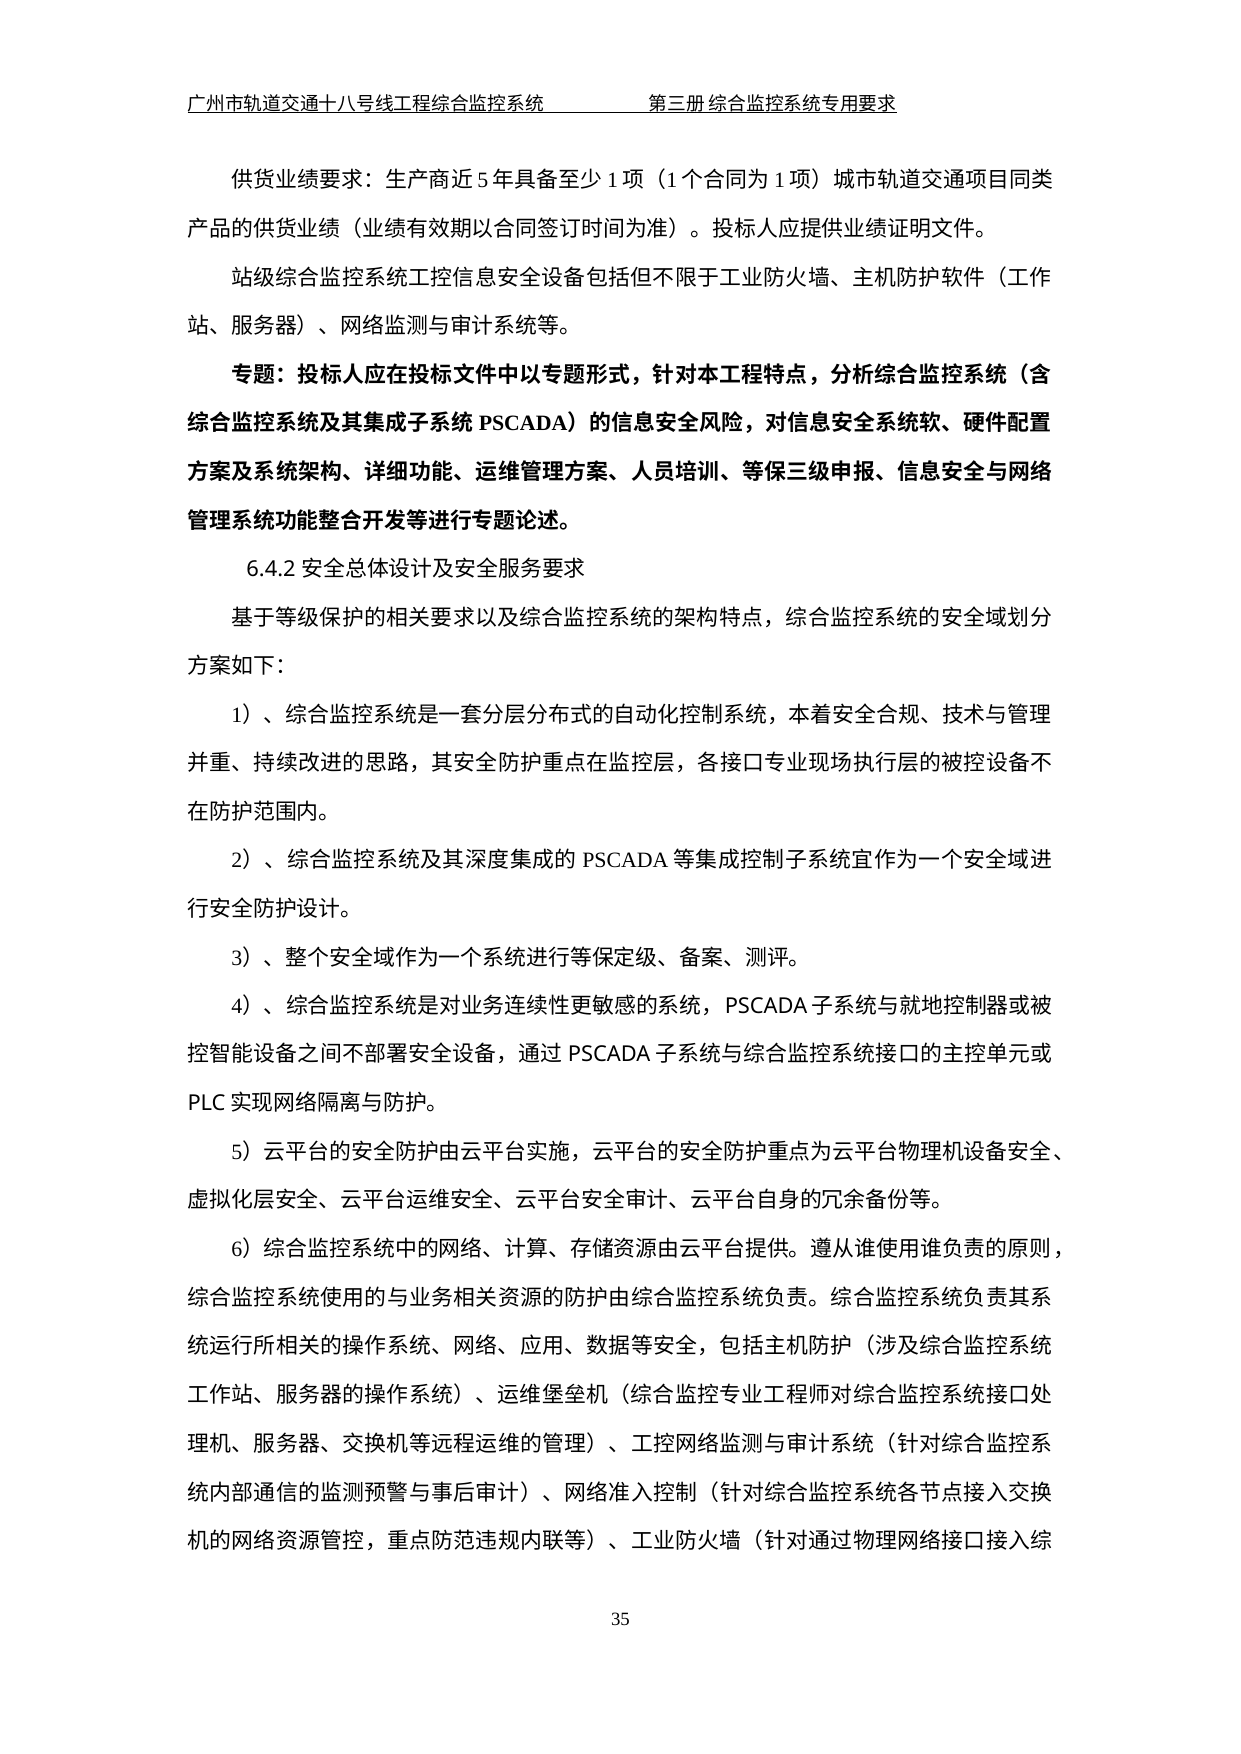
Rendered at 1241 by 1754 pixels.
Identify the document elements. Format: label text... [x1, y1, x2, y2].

text 4）、综合监控系统是对业务连续性更敏感的系统，PSCADA子系统与就地控制器或被控智能设备之间不部署安全设备，通过PSCADA子系统与综合监控系统接口的主控单元或PLC实现网络隔离与防护。 [187, 987, 1053, 1117]
text 2）、综合监控系统及其深度集成的PSCADA等集成控制子系统宜作为一个安全域进行安全防护设计。 [187, 842, 1053, 923]
text 1）、综合监控系统是一套分层分布式的自动化控制系统，本着安全合规、技术与管理并重、持续改进的思路，其安全防护重点在监控层，各接口专业现场执行层的被控设备不在防护范围内。 [187, 696, 1053, 826]
list 安全总体设计及安全服务要求 [187, 551, 1053, 583]
text 站级综合监控系统工控信息安全设备包括但不限于工业防火墙、主机防护软件（工作站、服务器）、网络监测与审计系统等。 [187, 259, 1053, 340]
text 3）、整个安全域作为一个系统进行等保定级、备案、测评。 [187, 939, 1053, 972]
text 专题：投标人应在投标文件中以专题形式，针对本工程特点，分析综合监控系统（含综合监控系统及其集成子系统PSCADA）的信息安全风险，对信息安全系统软、硬件配置方案及系统架构、详细功能、运维管理方案、人员培训、等保三级申报、信息安全与网络管理系统功能整合开发等进行专题论述。 [187, 356, 1053, 535]
text 供货业绩要求：生产商近5年具备至少1项（1个合同为1项）城市轨道交通项目同类产品的供货业绩（业绩有效期以合同签订时间为准）。投标人应提供业绩证明文件。 [187, 162, 1053, 243]
text 5）云平台的安全防护由云平台实施，云平台的安全防护重点为云平台物理机设备安全、虚拟化层安全、云平台运维安全、云平台安全审计、云平台自身的冗余备份等。 [187, 1133, 1053, 1214]
text 基于等级保护的相关要求以及综合监控系统的架构特点，综合监控系统的安全域划分方案如下： [187, 599, 1053, 680]
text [187, 1230, 1053, 1555]
